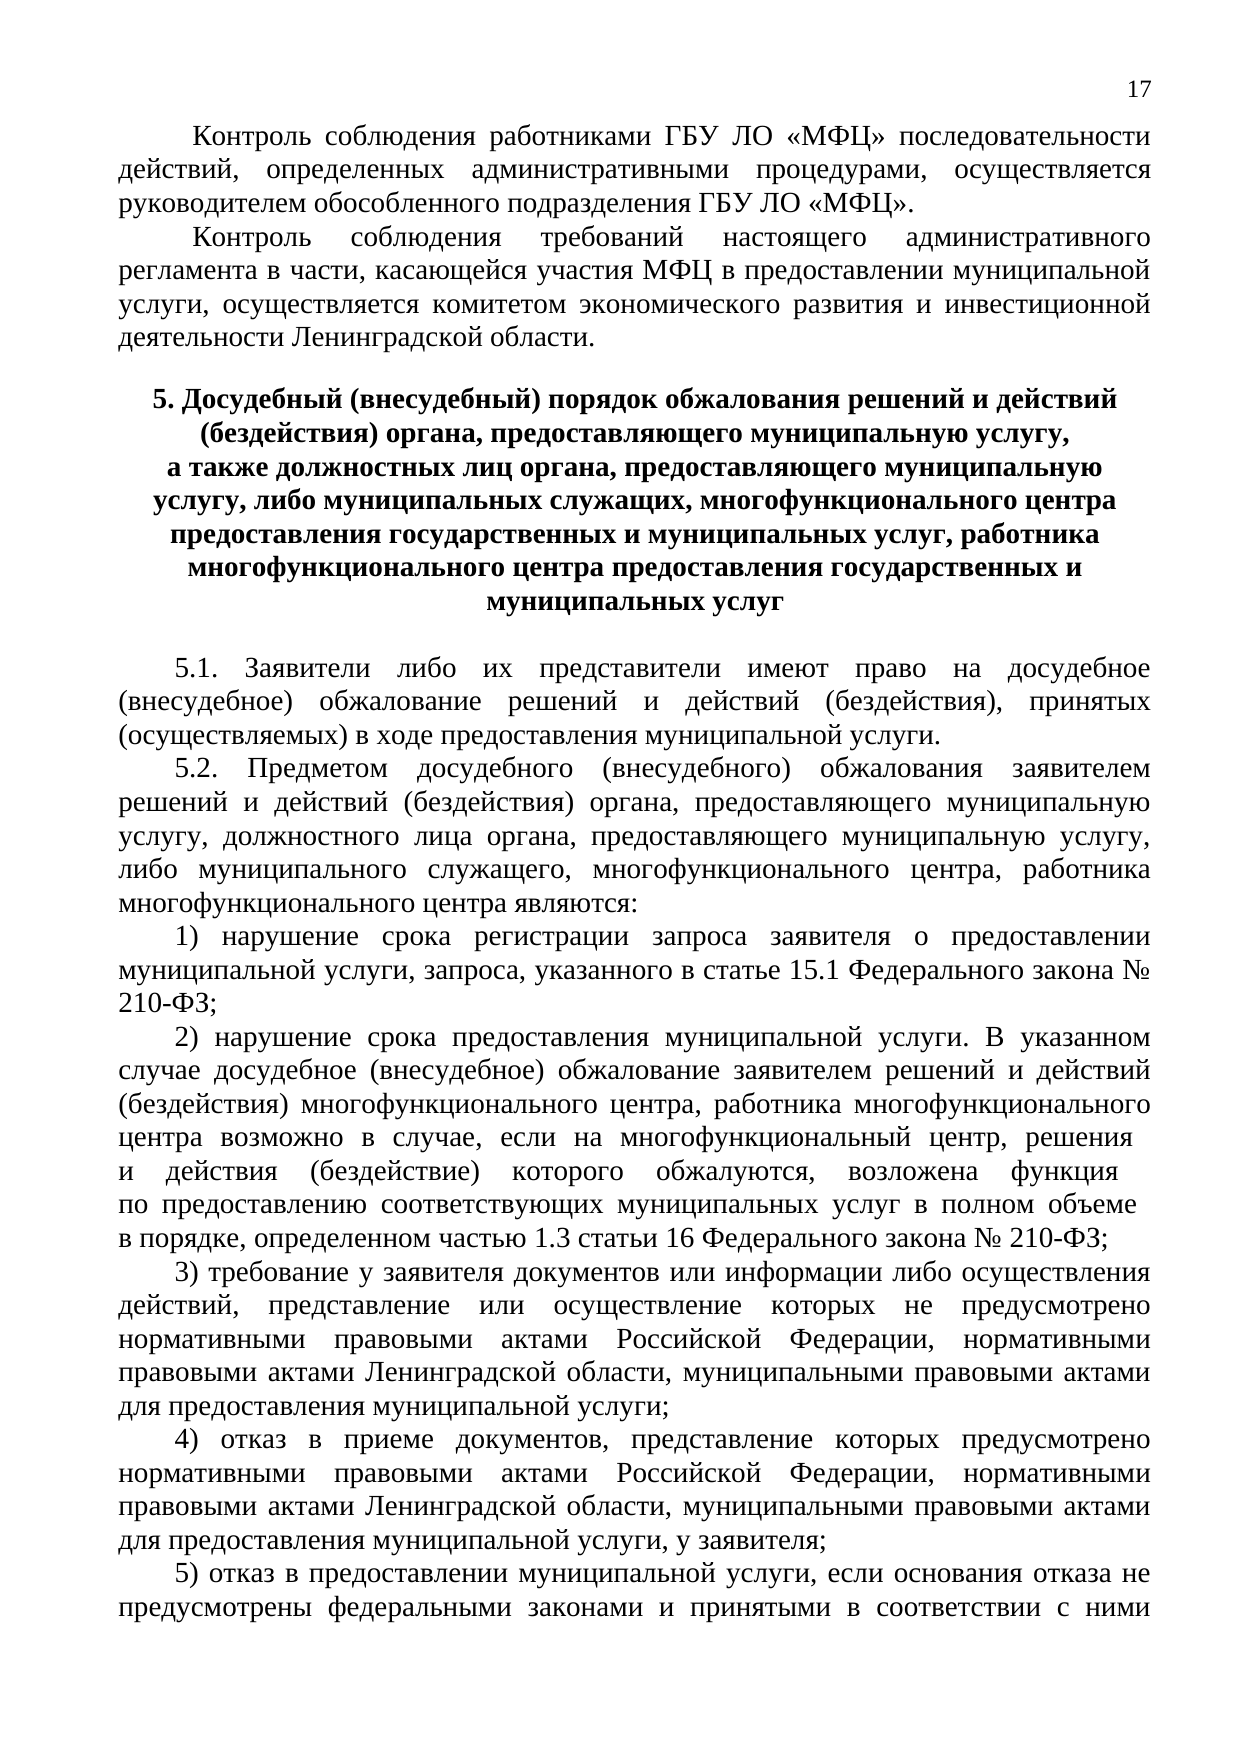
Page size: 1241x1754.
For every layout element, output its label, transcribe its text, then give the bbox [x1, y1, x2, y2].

text 5. Досудебный (внесудебный) порядок обжалования решений и действий (бездействия) органа, предоставляющего муниципальную услугу, [118, 382, 1152, 449]
text 1) нарушение срока регистрации запроса заявителя о предоставлении муниципальной услуги, запроса, указанного в статье 15.1 Федерального закона № 210-ФЗ; [118, 918, 1152, 1019]
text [118, 1556, 1152, 1623]
title Контроль соблюдения работниками ГБУ ЛО «МФЦ» последовательности действий, определенных административными процедурами, осуществляется руководителем обособленного подразделения ГБУ ЛО «МФЦ». [118, 118, 1152, 219]
title Контроль соблюдения требований настоящего административного регламента в части, касающейся участия МФЦ в предоставлении муниципальной услуги, осуществляется комитетом экономического развития и инвестиционной деятельности Ленинградской области. [118, 219, 1152, 353]
text а также должностных лиц органа, предоставляющего муниципальную услугу, либо муниципальных служащих, многофункционального центра предоставления государственных и муниципальных услуг, работника многофункционального центра предоставления государственных и муниципальных услуг [118, 449, 1152, 616]
text 2) нарушение срока предоставления муниципальной услуги. В указанном случае досудебное (внесудебное) обжалование заявителем решений и действий (бездействия) многофункционального центра, работника многофункционального центра возможно в случае, если на многофункциональный центр, решения и действия (бездействие) которого обжалуются, возложена функция по предоставлению соответствующих муниципальных услуг в полном объеме в порядке, определенном частью 1.3 статьи 16 Федерального закона № 210-ФЗ; [118, 1019, 1152, 1254]
text 3) требование у заявителя документов или информации либо осуществления действий, представление или осуществление которых не предусмотрено нормативными правовыми актами Российской Федерации, нормативными правовыми актами Ленинградской области, муниципальными правовыми актами для предоставления муниципальной услуги; [118, 1254, 1152, 1421]
text 5.1. Заявители либо их представители имеют право на досудебное (внесудебное) обжалование решений и действий (бездействия), принятых (осуществляемых) в ходе предоставления муниципальной услуги. [118, 650, 1152, 751]
text 5.2. Предметом досудебного (внесудебного) обжалования заявителем решений и действий (бездействия) органа, предоставляющего муниципальную услугу, должностного лица органа, предоставляющего муниципальную услугу, либо муниципального служащего, многофункционального центра, работника многофункционального центра являются: [118, 751, 1152, 918]
text 4) отказ в приеме документов, представление которых предусмотрено нормативными правовыми актами Российской Федерации, нормативными правовыми актами Ленинградской области, муниципальными правовыми актами для предоставления муниципальной услуги, у заявителя; [118, 1421, 1152, 1556]
